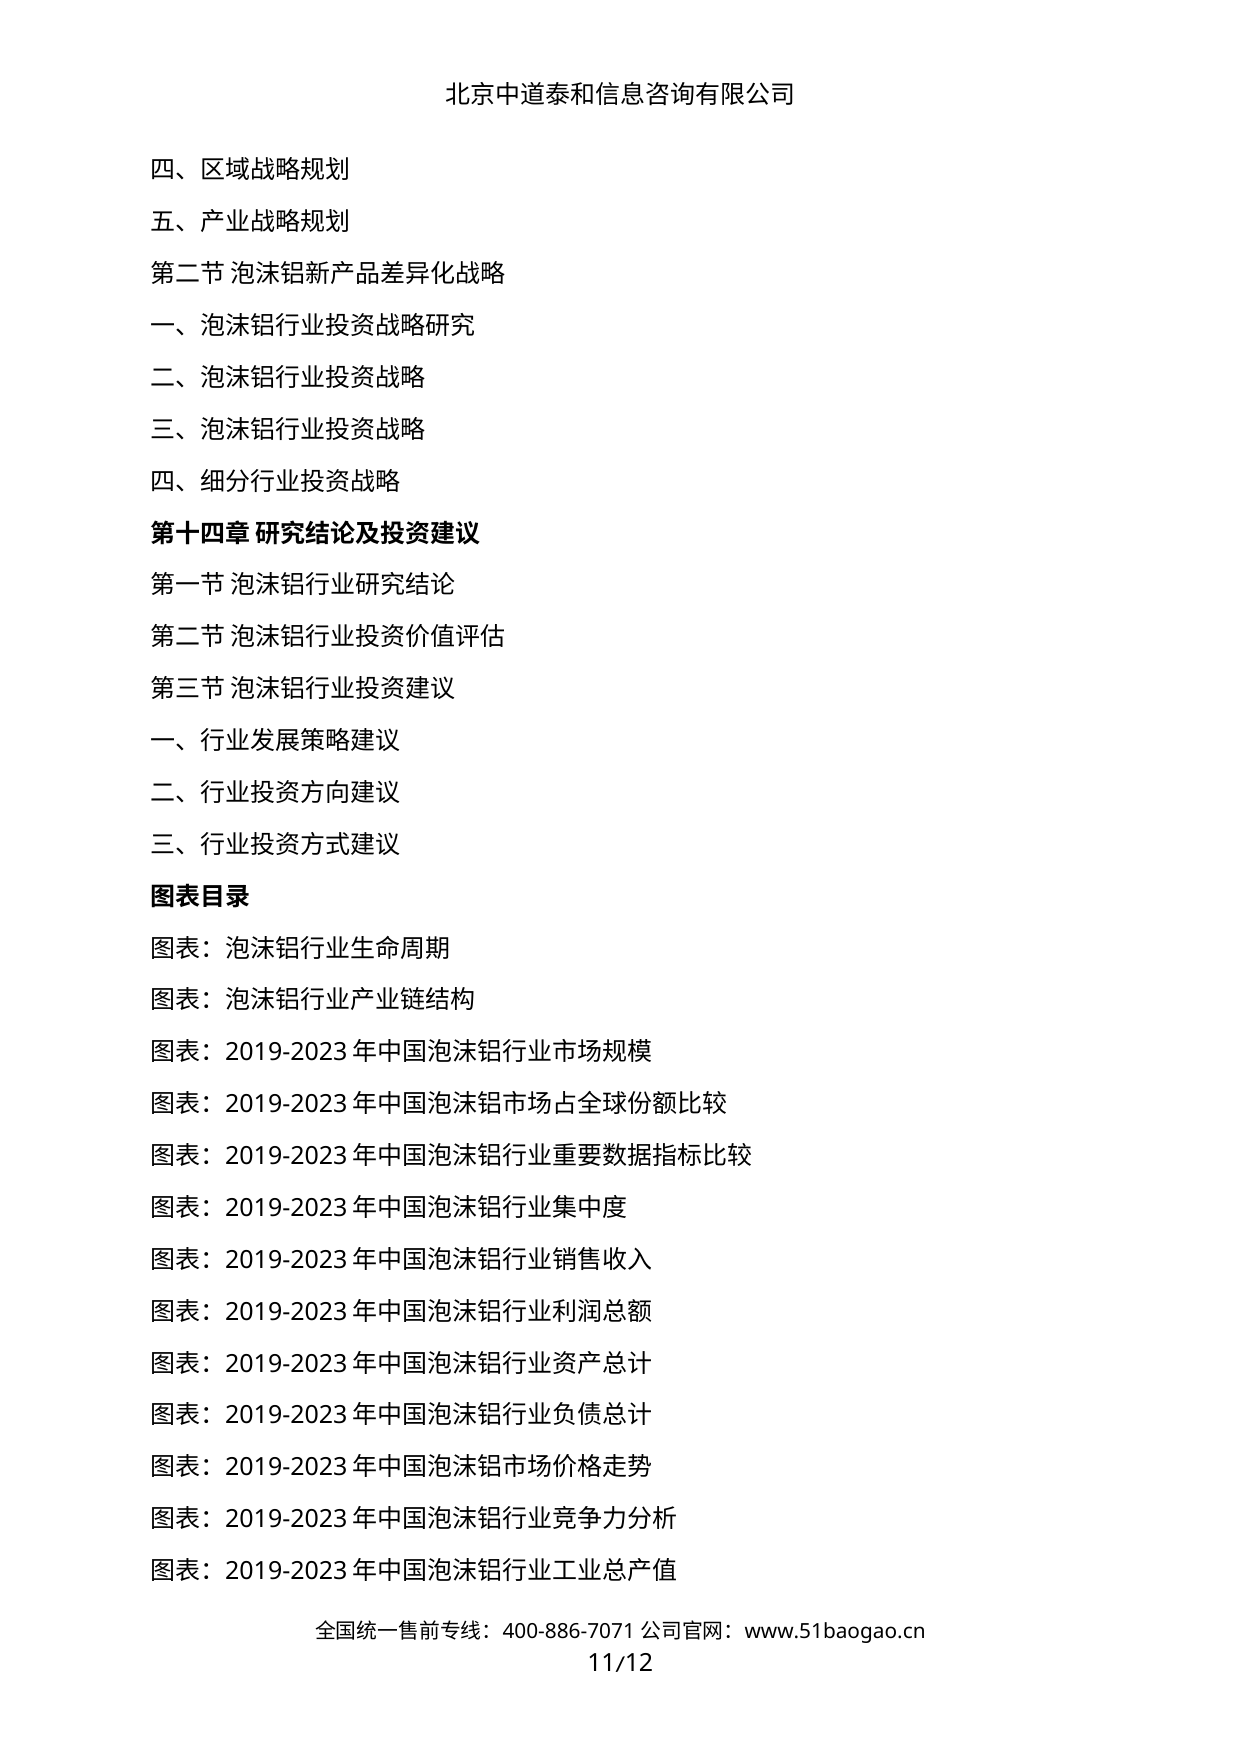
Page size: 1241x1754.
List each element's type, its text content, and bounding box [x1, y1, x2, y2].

text 第十四章 研究结论及投资建议 [150, 513, 1090, 549]
text 三、泡沫铝行业投资战略 [150, 409, 1090, 446]
text 图表：2019-2023年中国泡沫铝市场价格走势 [150, 1447, 1090, 1483]
text 图表：2019-2023年中国泡沫铝行业负债总计 [150, 1395, 1090, 1431]
text 第二节 泡沫铝新产品差异化战略 [150, 254, 1090, 290]
text 一、泡沫铝行业投资战略研究 [150, 306, 1090, 342]
text 图表：泡沫铝行业生命周期 [150, 928, 1090, 964]
text 图表：2019-2023年中国泡沫铝行业重要数据指标比较 [150, 1136, 1090, 1172]
text 图表：泡沫铝行业产业链结构 [150, 980, 1090, 1016]
text 图表：2019-2023年中国泡沫铝行业竞争力分析 [150, 1499, 1090, 1535]
text 图表：2019-2023年中国泡沫铝行业销售收入 [150, 1239, 1090, 1276]
text 一、行业发展策略建议 [150, 721, 1090, 757]
text 图表：2019-2023年中国泡沫铝市场占全球份额比较 [150, 1084, 1090, 1120]
text 图表：2019-2023年中国泡沫铝行业市场规模 [150, 1032, 1090, 1068]
text 三、行业投资方式建议 [150, 824, 1090, 861]
text 第二节 泡沫铝行业投资价值评估 [150, 617, 1090, 653]
text 图表：2019-2023年中国泡沫铝行业工业总产值 [150, 1551, 1090, 1587]
text 第一节 泡沫铝行业研究结论 [150, 565, 1090, 601]
text 四、区域战略规划 [150, 150, 1090, 186]
text 图表：2019-2023年中国泡沫铝行业集中度 [150, 1187, 1090, 1224]
text 四、细分行业投资战略 [150, 461, 1090, 497]
text 第三节 泡沫铝行业投资建议 [150, 669, 1090, 705]
text 五、产业战略规划 [150, 202, 1090, 238]
text 二、行业投资方向建议 [150, 772, 1090, 809]
text 图表：2019-2023年中国泡沫铝行业利润总额 [150, 1291, 1090, 1327]
text 图表：2019-2023年中国泡沫铝行业资产总计 [150, 1343, 1090, 1379]
text 图表目录 [150, 876, 1090, 912]
text 二、泡沫铝行业投资战略 [150, 357, 1090, 394]
